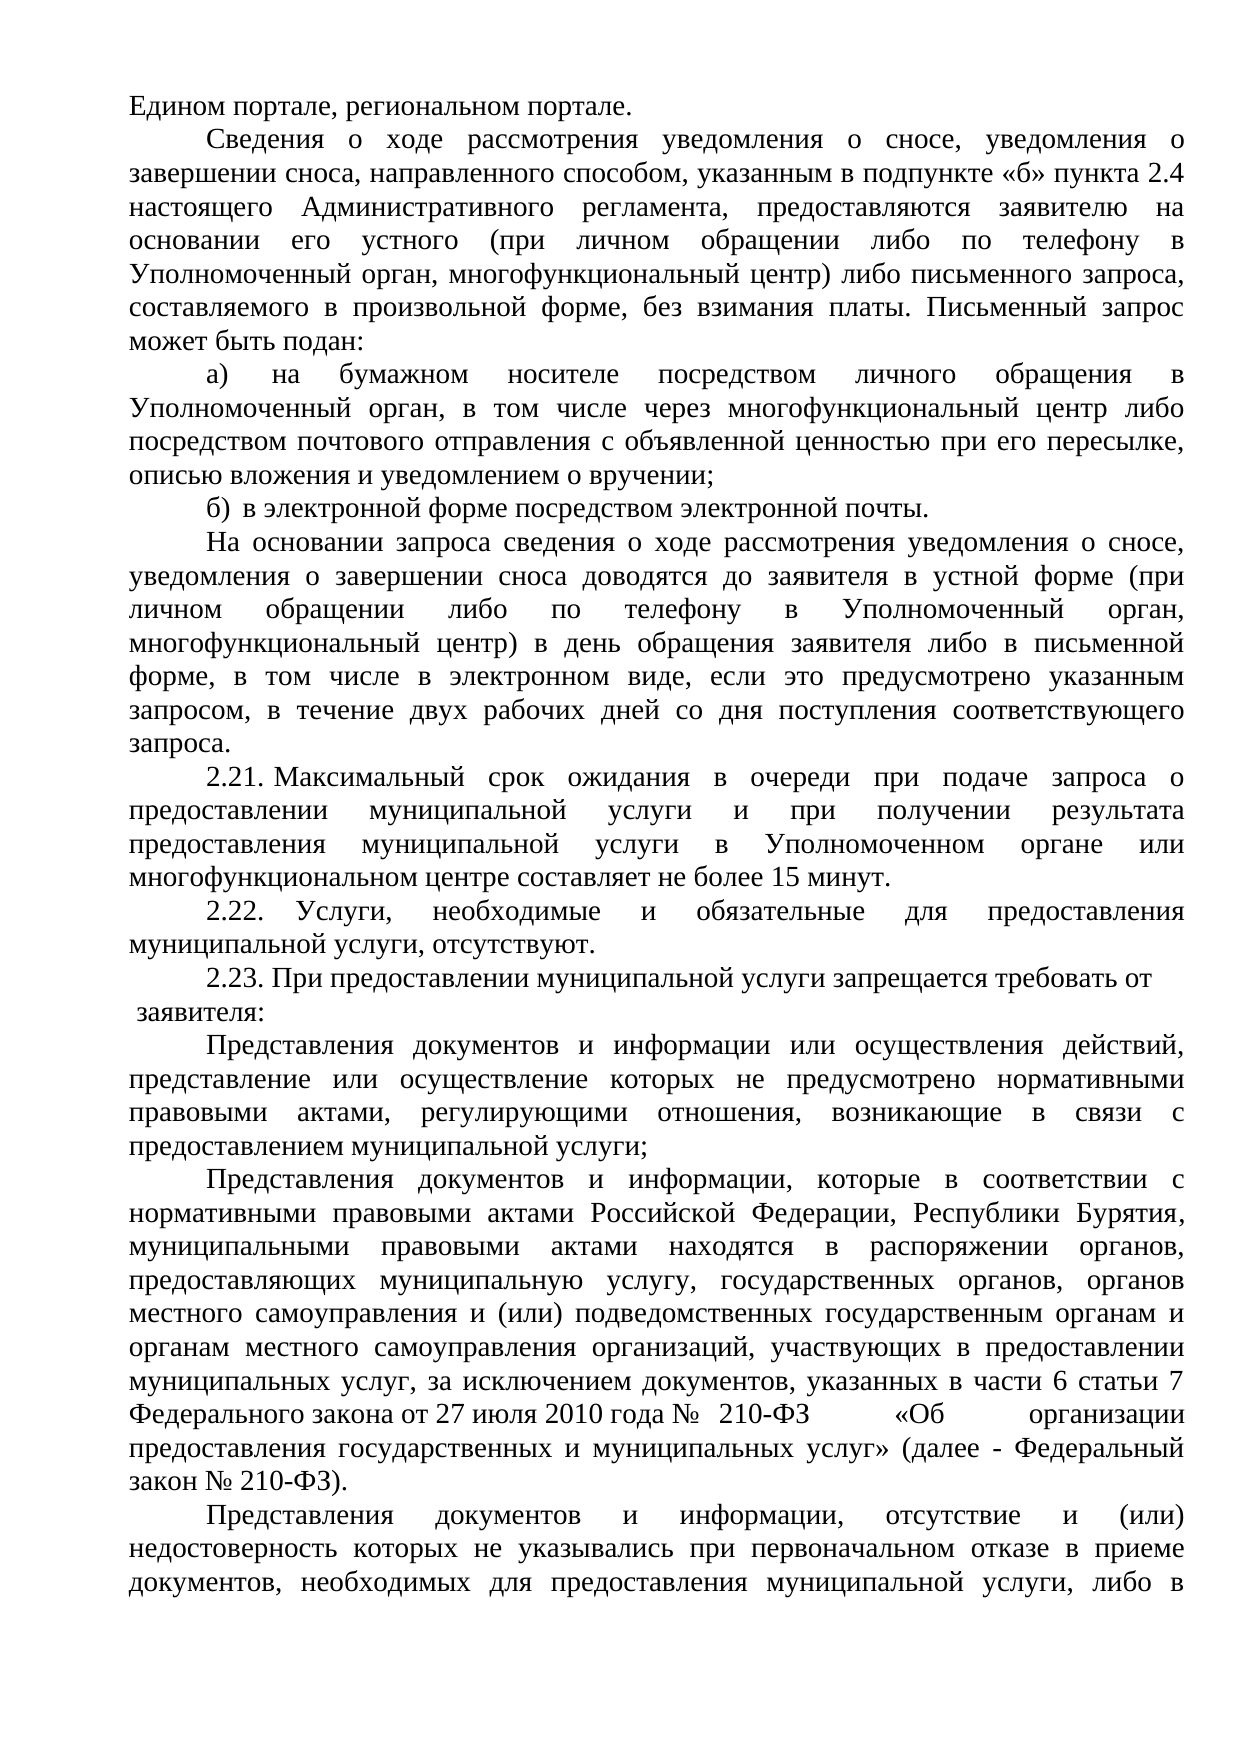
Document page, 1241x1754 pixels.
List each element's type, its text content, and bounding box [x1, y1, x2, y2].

text Представления документов и информации или осуществления действий, представление или осуществление которых не предусмотрено нормативными правовыми актами, регулирующими отношения, возникающие в связи с предоставлением муниципальной услуги; [129, 1028, 1185, 1162]
text заявителя: [129, 994, 1185, 1028]
text а) на бумажном носителе посредством личного обращения в Уполномоченный орган, в том числе через многофункциональный центр либо посредством почтового отправления с объявленной ценностью при его пересылке, описью вложения и уведомлением о вручении; [129, 357, 1185, 491]
text На основании запроса сведения о ходе рассмотрения уведомления о сносе, уведомления о завершении сноса доводятся до заявителя в устной форме (при личном обращении либо по телефону в Уполномоченный орган, многофункциональный центр) в день обращения заявителя либо в письменной форме, в том числе в электронном виде, если это предусмотрено указанным запросом, в течение двух рабочих дней со дня поступления соответствующего запроса. [129, 525, 1185, 759]
list Услуги, необходимые и обязательные для предоставления муниципальной услуги, отсутствуют. [129, 894, 1185, 961]
text Сведения о ходе рассмотрения уведомления о сносе, уведомления о завершении сноса, направленного способом, указанным в подпункте «б» пункта 2.4 настоящего Административного регламента, предоставляются заявителю на основании его устного (при личном обращении либо по телефону в Уполномоченный орган, многофункциональный центр) либо письменного запроса, составляемого в произвольной форме, без взимания платы. Письменный запрос может быть подан: [129, 122, 1185, 357]
list Максимальный срок ожидания в очереди при подаче запроса о предоставлении муниципальной услуги и при получении результата предоставления муниципальной услуги в Уполномоченном органе или многофункциональном центре составляет не более 15 минут. [129, 759, 1185, 894]
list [129, 89, 1185, 122]
text 2.23. При предоставлении муниципальной услуги запрещается требовать от [206, 961, 1185, 994]
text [129, 1497, 1185, 1598]
text Представления документов и информации, которые в соответствии с нормативными правовыми актами Российской Федерации, Республики Бурятия, муниципальными правовыми актами находятся в распоряжении органов, предоставляющих муниципальную услугу, государственных органов, органов местного самоуправления и (или) подведомственных государственным органам и органам местного самоуправления организаций, участвующих в предоставлении муниципальных услуг, за исключением документов, указанных в части 6 статьи 7 Федерального закона от 27 июля 2010 года № 210-ФЗ «Об организации предоставления государственных и муниципальных услуг» (далее - Федеральный закон № 210-ФЗ). [129, 1162, 1185, 1497]
text б) в электронной форме посредством электронной почты. [129, 491, 1185, 525]
